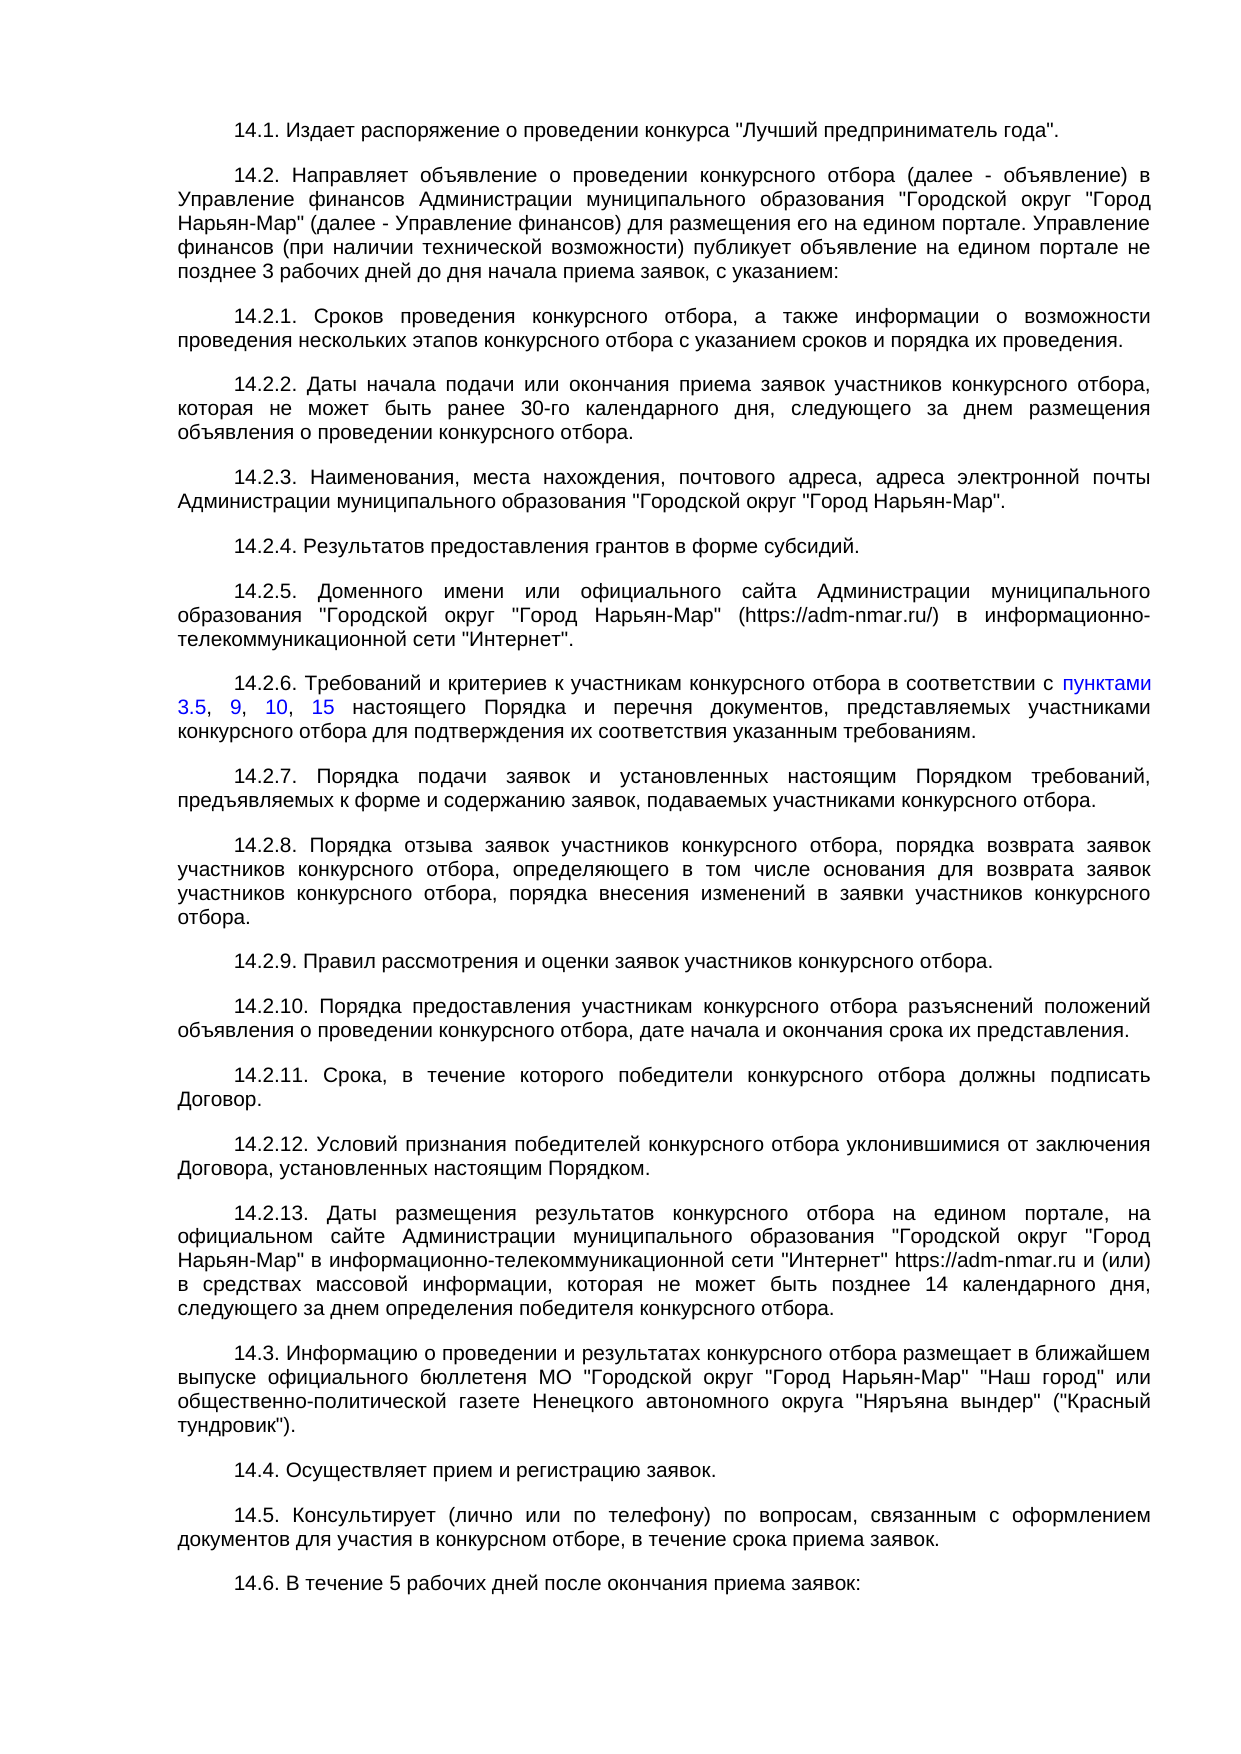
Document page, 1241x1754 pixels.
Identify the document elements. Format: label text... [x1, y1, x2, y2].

text 14.2.6. Требований и критериев к участникам конкурсного отбора в соответствии с пунктами 3.5, 9, 10, 15 настоящего Порядка и перечня документов, представляемых участниками конкурсного отбора для подтверждения их соответствия указанным требованиям. [177, 671, 1152, 743]
text 14.1. Издает распоряжение о проведении конкурса "Лучший предприниматель года". [177, 118, 1152, 142]
text 14.2.2. Даты начала подачи или окончания приема заявок участников конкурсного отбора, которая не может быть ранее 30-го календарного дня, следующего за днем размещения объявления о проведении конкурсного отбора. [177, 372, 1152, 444]
text 14.2.5. Доменного имени или официального сайта Администрации муниципального образования "Городской округ "Город Нарьян-Мар" (https://adm-nmar.ru/) в информационно-телекоммуникационной сети "Интернет". [177, 578, 1152, 650]
text 14.2.12. Условий признания победителей конкурсного отбора уклонившимися от заключения Договора, установленных настоящим Порядком. [177, 1132, 1152, 1179]
text 14.4. Осуществляет прием и регистрацию заявок. [177, 1458, 1152, 1482]
text 14.2.11. Срока, в течение которого победители конкурсного отбора должны подписать Договор. [177, 1063, 1152, 1111]
text 14.2.10. Порядка предоставления участникам конкурсного отбора разъяснений положений объявления о проведении конкурсного отбора, дате начала и окончания срока их представления. [177, 994, 1152, 1042]
text 14.2.3. Наименования, места нахождения, почтового адреса, адреса электронной почты Администрации муниципального образования "Городской округ "Город Нарьян-Мар". [177, 465, 1152, 513]
text 14.2.8. Порядка отзыва заявок участников конкурсного отбора, порядка возврата заявок участников конкурсного отбора, определяющего в том числе основания для возврата заявок участников конкурсного отбора, порядка внесения изменений в заявки участников конкурсного отбора. [177, 833, 1152, 928]
text 14.2.9. Правил рассмотрения и оценки заявок участников конкурсного отбора. [177, 949, 1152, 973]
text 14.2.1. Сроков проведения конкурсного отбора, а также информации о возможности проведения нескольких этапов конкурсного отбора с указанием сроков и порядка их проведения. [177, 303, 1152, 351]
text 14.5. Консультирует (лично или по телефону) по вопросам, связанным с оформлением документов для участия в конкурсном отборе, в течение срока приема заявок. [177, 1502, 1152, 1550]
text 14.2. Направляет объявление о проведении конкурсного отбора (далее - объявление) в Управление финансов Администрации муниципального образования "Городской округ "Город Нарьян-Мар" (далее - Управление финансов) для размещения его на едином портале. Управление финансов (при наличии технической возможности) публикует объявление на едином портале не позднее 3 рабочих дней до дня начала приема заявок, с указанием: [177, 163, 1152, 283]
text 14.2.7. Порядка подачи заявок и установленных настоящим Порядком требований, предъявляемых к форме и содержанию заявок, подаваемых участниками конкурсного отбора. [177, 764, 1152, 812]
text 14.3. Информацию о проведении и результатах конкурсного отбора размещает в ближайшем выпуске официального бюллетеня МО "Городской округ "Город Нарьян-Мар" "Наш город" или общественно-политической газете Ненецкого автономного округа "Няръяна вындер" ("Красный тундровик"). [177, 1341, 1152, 1437]
text 14.2.4. Результатов предоставления грантов в форме субсидий. [177, 534, 1152, 558]
text 14.6. В течение 5 рабочих дней после окончания приема заявок: [177, 1571, 1152, 1595]
text 14.2.13. Даты размещения результатов конкурсного отбора на едином портале, на официальном сайте Администрации муниципального образования "Городской округ "Город Нарьян-Мар" в информационно-телекоммуникационной сети "Интернет" https://adm-nmar.ru и (или) в средствах массовой информации, которая не может быть позднее 14 календарного дня, следующего за днем определения победителя конкурсного отбора. [177, 1200, 1152, 1320]
